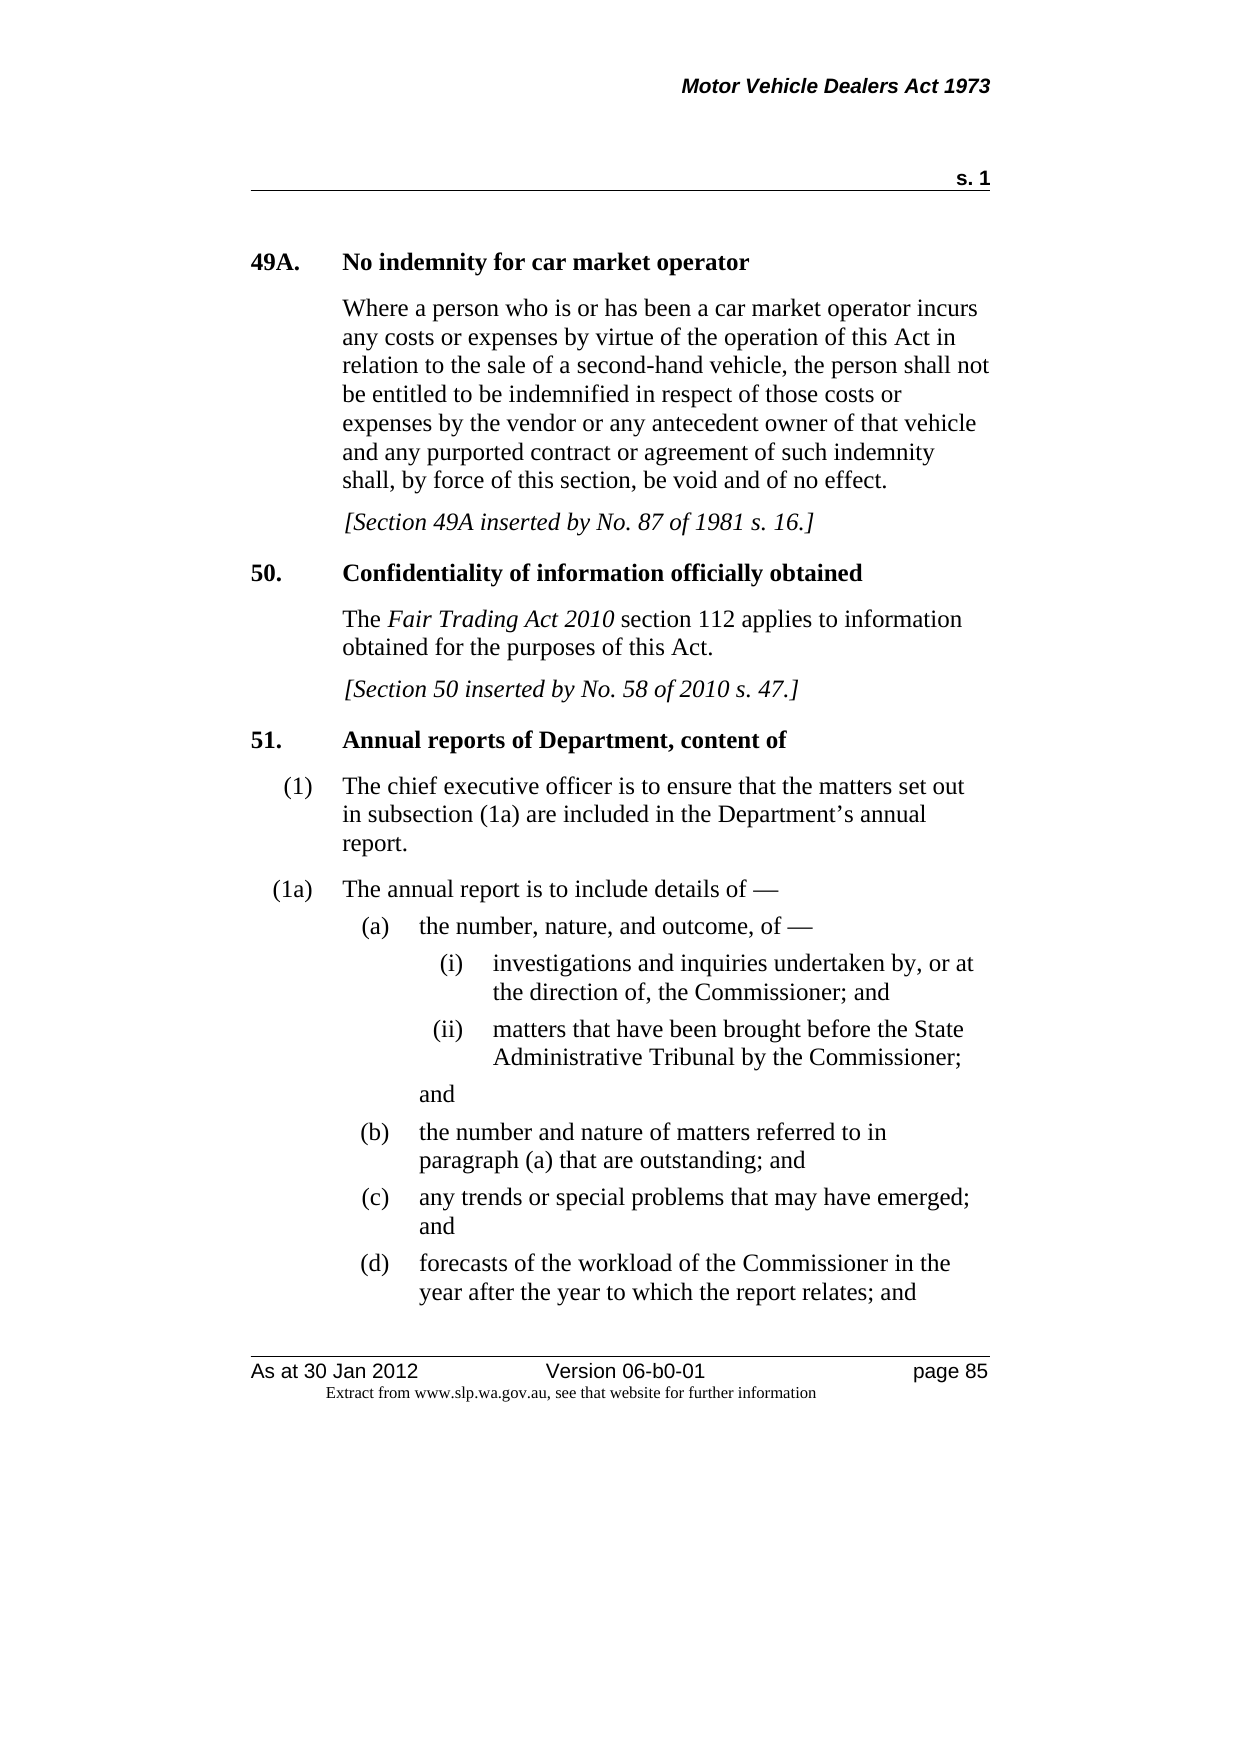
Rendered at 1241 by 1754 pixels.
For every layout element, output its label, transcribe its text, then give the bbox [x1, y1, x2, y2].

subtitle 49A. No indemnity for car market operator [251, 247, 990, 276]
subtitle 50. Confidentiality of information officially obtained [251, 558, 990, 587]
text Where a person who is or has been a car market operator incurs any costs or expenses by virtue of the operation of this Act in relation to the sale of a second-hand vehicle, the person shall not be entitled to be indemnified in respect of those costs or expenses by the vendor or any antecedent owner of that vehicle and any purported contract or agreement of such indemnity shall, by force of this section, be void and of no effect. [251, 293, 990, 494]
text (1a) The annual report is to include details of — [251, 874, 990, 902]
subtitle 51. Annual reports of Department, content of [251, 725, 990, 754]
text (c) any trends or special problems that may have emerged; and [251, 1182, 990, 1240]
text (a) the number, nature, and outcome, of — [251, 911, 990, 939]
text and [251, 1079, 990, 1108]
text [Section 49A inserted by No. 87 of 1981 s. 16.] [251, 507, 990, 535]
text (ii) matters that have been brought before the State Administrative Tribunal by the Commissioner; [251, 1014, 990, 1071]
text (i) investigations and inquiries undertaken by, or at the direction of, the Commissioner; and [251, 948, 990, 1005]
text (d) forecasts of the workload of the Commissioner in the year after the year to which the report relates; and [251, 1248, 990, 1306]
text (1) The chief executive officer is to ensure that the matters set out in subsection (1a) are included in the Department’s annual report. [251, 771, 990, 857]
text [Section 50 inserted by No. 58 of 2010 s. 47.] [251, 674, 990, 702]
text (b) the number and nature of matters referred to in paragraph (a) that are outstanding; and [251, 1117, 990, 1174]
text The Fair Trading Act 2010 section 112 applies to information obtained for the purposes of this Act. [251, 604, 990, 661]
